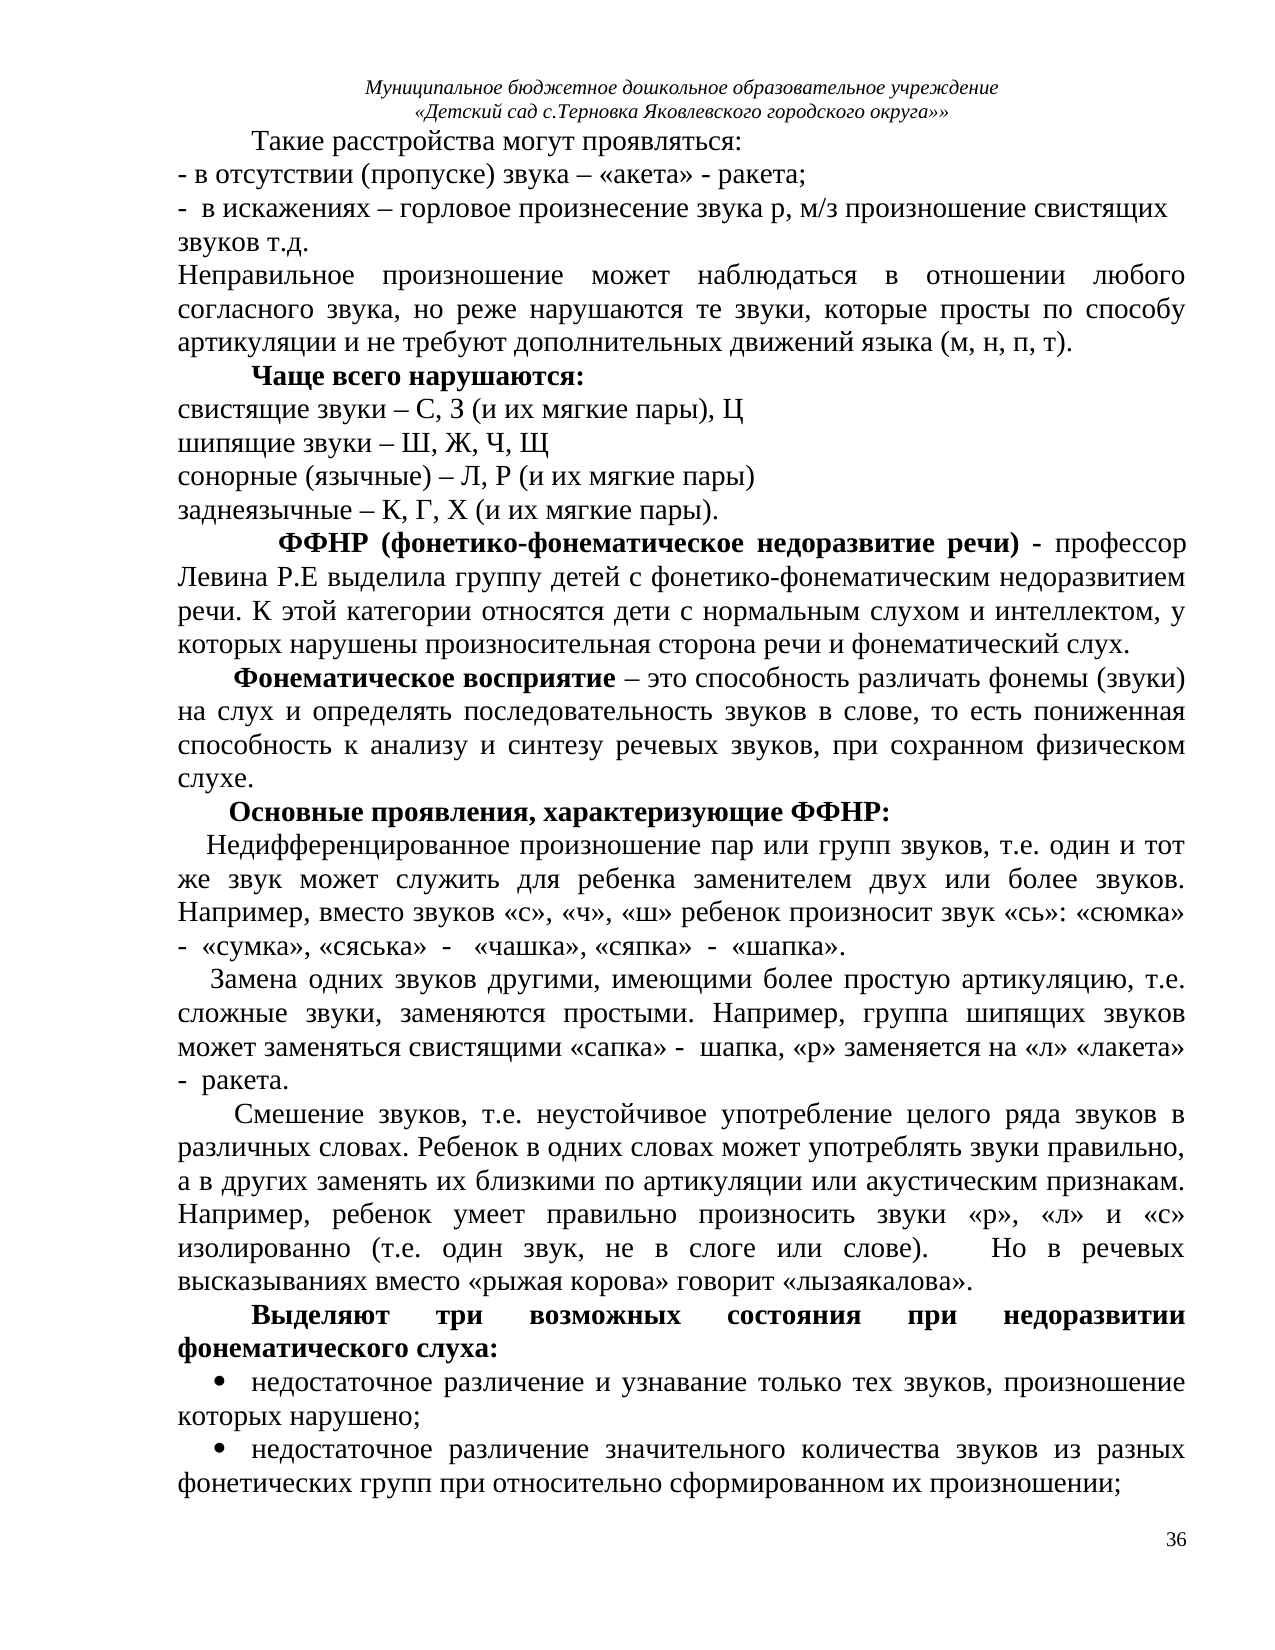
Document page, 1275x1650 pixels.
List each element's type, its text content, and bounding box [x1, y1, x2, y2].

text Такие расстройства могут проявляться: [177, 123, 1186, 157]
text Чаще всего нарушаются: [177, 358, 1186, 391]
text шипящие звуки – Ш, Ж, Ч, Щ [177, 425, 1186, 458]
text Фонематическое восприятие – это способность различать фонемы (звуки) на слух и определять последовательность звуков в слове, то есть пониженная способность к анализу и синтезу речевых звуков, при сохранном физическом слухе. [177, 660, 1186, 794]
text Выделяют три возможных состояния при недоразвитии фонематического слуха: [177, 1297, 1186, 1364]
text Замена одних звуков другими, имеющими более простую артикуляцию, т.е. сложные звуки, заменяются простыми. Например, группа шипящих звуков может заменяться свистящими «сапка» - шапка, «р» заменяется на «л» «лакета» - ракета. [177, 962, 1186, 1096]
text заднеязычные – К, Г, Х (и их мягкие пары). [177, 492, 1186, 526]
text сонорные (язычные) – Л, Р (и их мягкие пары) [177, 458, 1186, 492]
list недостаточное различение значительного количества звуков из разных фонетических групп при относительно сформированном их произношении; [177, 1431, 1186, 1498]
text - в отсутствии (пропуске) звука – «акета» - ракета; [177, 157, 1186, 190]
text ФФНР (фонетико-фонематическое недоразвитие речи) - профессор Левина Р.Е выделила группу детей с фонетико-фонематическим недоразвитием речи. К этой категории относятся дети с нормальным слухом и интеллектом, у которых нарушены произносительная сторона речи и фонематический слух. [177, 526, 1186, 660]
text - в искажениях – горловое произнесение звука р, м/з произношение свистящих звуков т.д. [177, 190, 1186, 257]
text Недифференцированное произношение пар или групп звуков, т.е. один и тот же звук может служить для ребенка заменителем двух или более звуков. Например, вместо звуков «с», «ч», «ш» ребенок произносит звук «сь»: «сюмка» - «сумка», «сяська» - «чашка», «сяпка» - «шапка». [177, 827, 1186, 962]
text Основные проявления, характеризующие ФФНР: [177, 794, 1186, 827]
text Смешение звуков, т.е. неустойчивое употребление целого ряда звуков в различных словах. Ребенок в одних словах может употреблять звуки правильно, а в других заменять их близкими по артикуляции или акустическим признакам. Например, ребенок умеет правильно произносить звуки «р», «л» и «с» изолированно (т.е. один звук, не в слоге или слове). Но в речевых высказываниях вместо «рыжая корова» говорит «лызаякалова». [177, 1096, 1186, 1297]
list недостаточное различение и узнавание только тех звуков, произношение которых нарушено; [177, 1364, 1186, 1431]
text Неправильное произношение может наблюдаться в отношении любого согласного звука, но реже нарушаются те звуки, которые просты по способу артикуляции и не требуют дополнительных движений языка (м, н, п, т). [177, 257, 1186, 358]
text свистящие звуки – С, З (и их мягкие пары), Ц [177, 391, 1186, 425]
